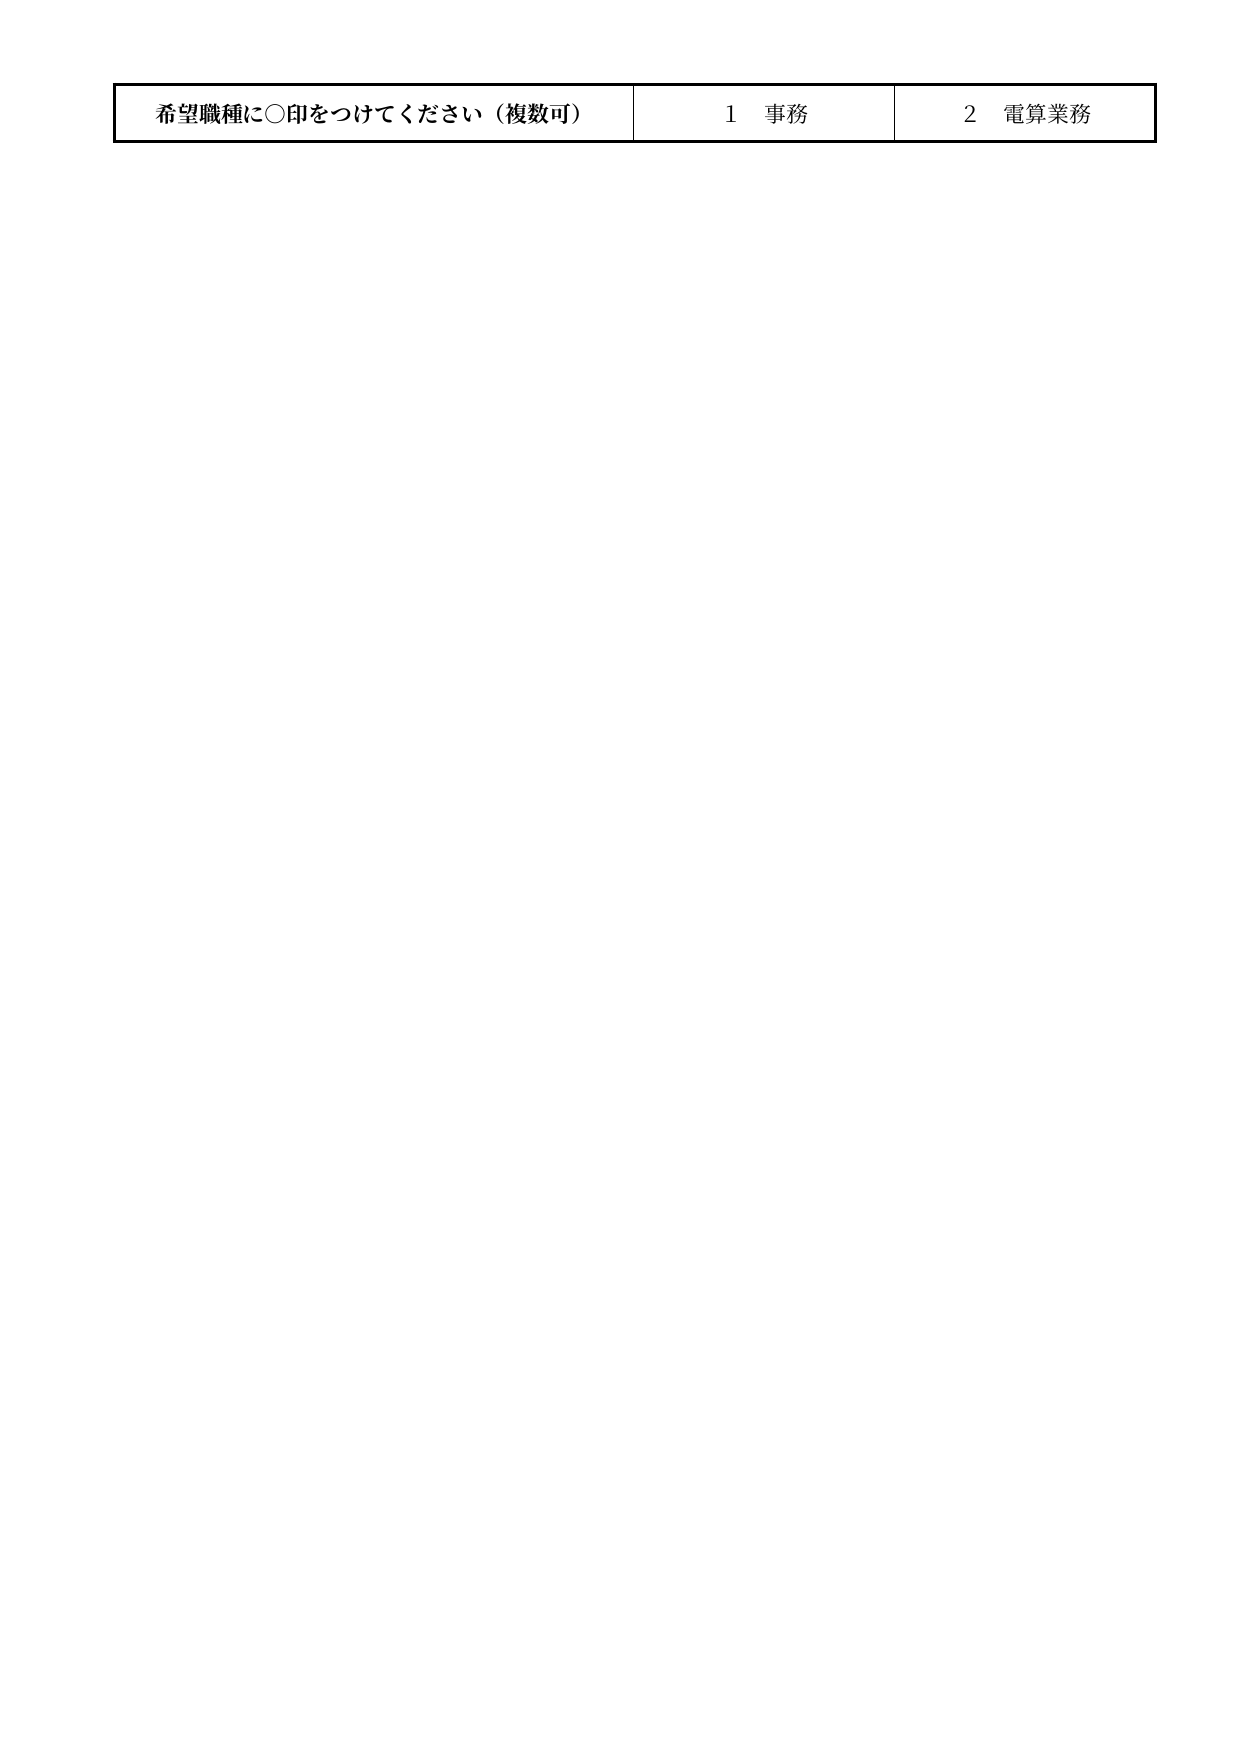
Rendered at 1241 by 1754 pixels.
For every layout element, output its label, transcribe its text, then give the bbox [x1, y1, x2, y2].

table_header ２ 電算業務 [895, 86, 1154, 139]
table_header 希望職種に○印をつけてください（複数可） [116, 86, 633, 139]
table_header １ 事務 [634, 86, 894, 139]
